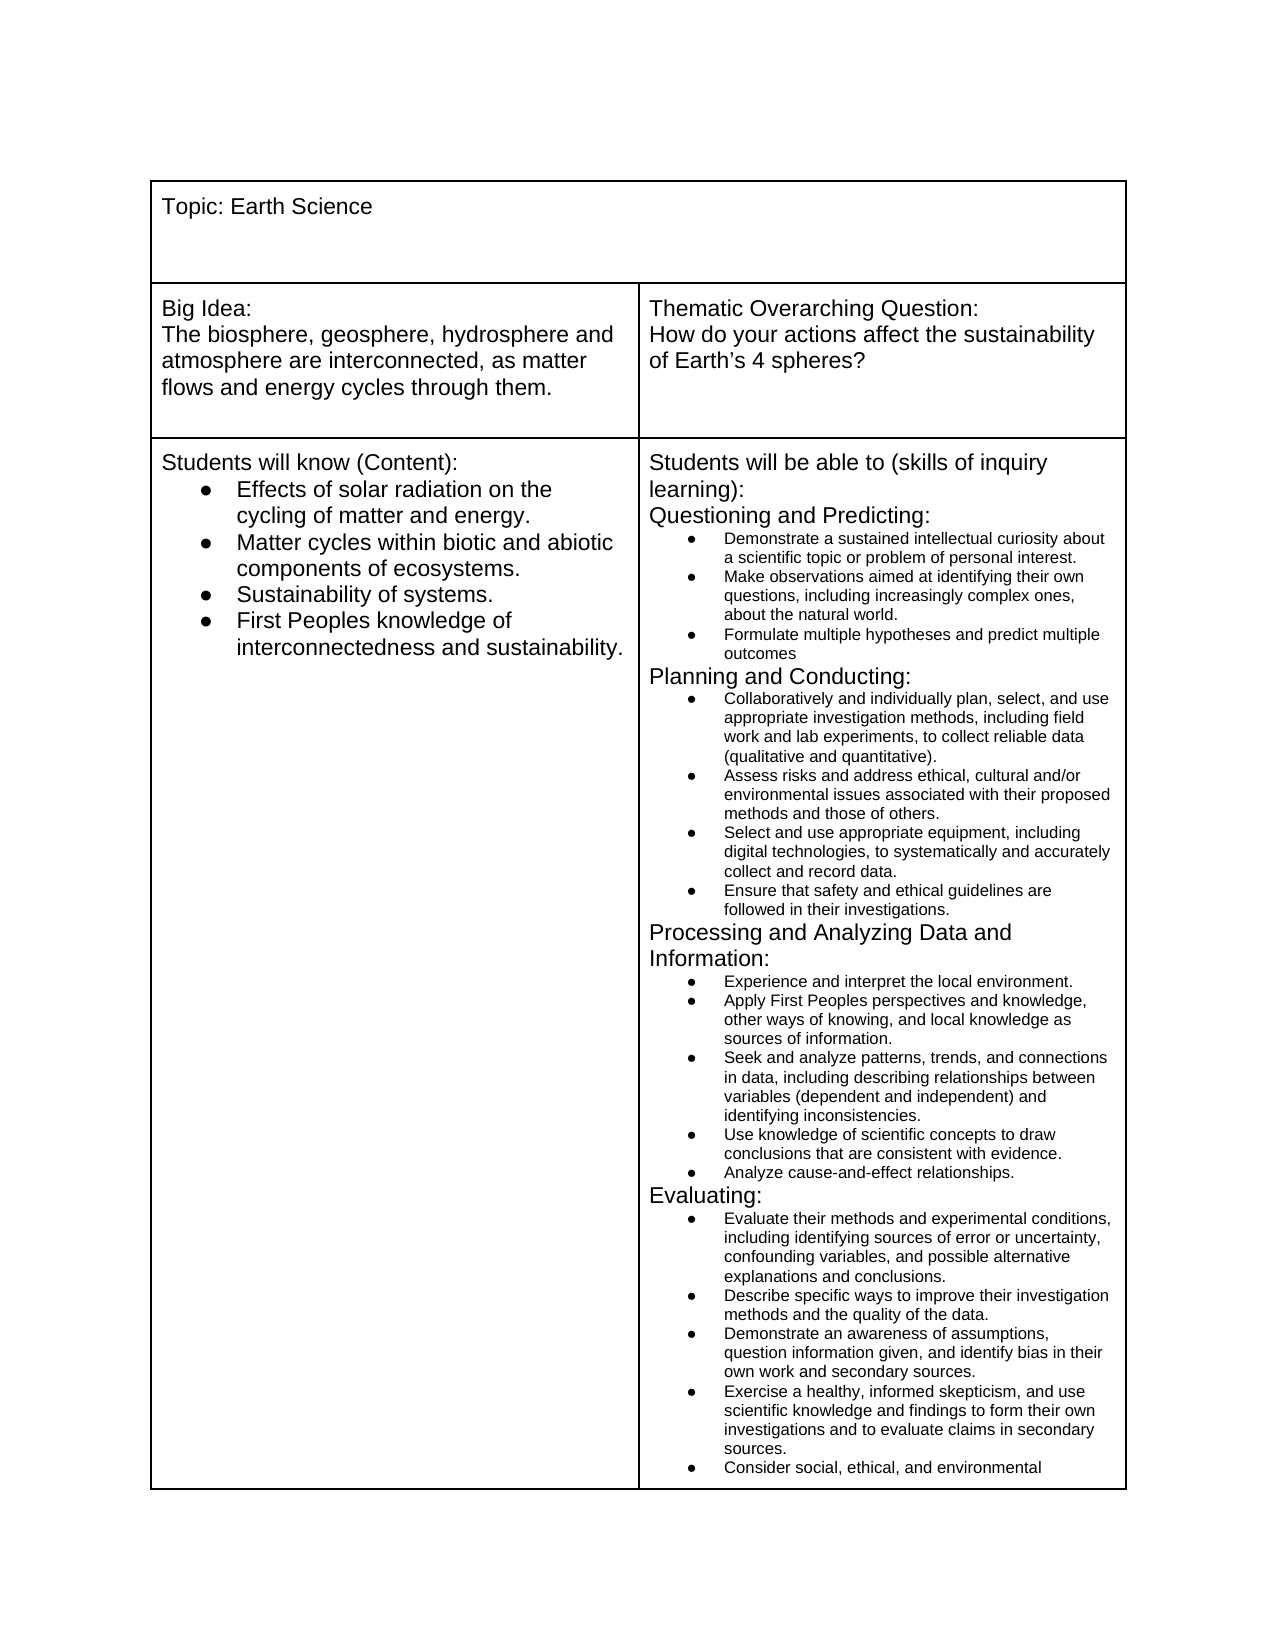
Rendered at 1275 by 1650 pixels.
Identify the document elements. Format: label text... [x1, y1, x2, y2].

table_cell Thematic Overarching Question: How do your actions affect the sustainability of Earth’s 4 spheres? [640, 284, 1125, 437]
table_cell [152, 439, 638, 1488]
table_header Topic: Earth Science [152, 182, 1125, 282]
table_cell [640, 439, 1125, 1488]
table_cell Big Idea: The biosphere, geosphere, hydrosphere and atmosphere are interconnected, as matter flows and energy cycles through them. [152, 284, 638, 437]
